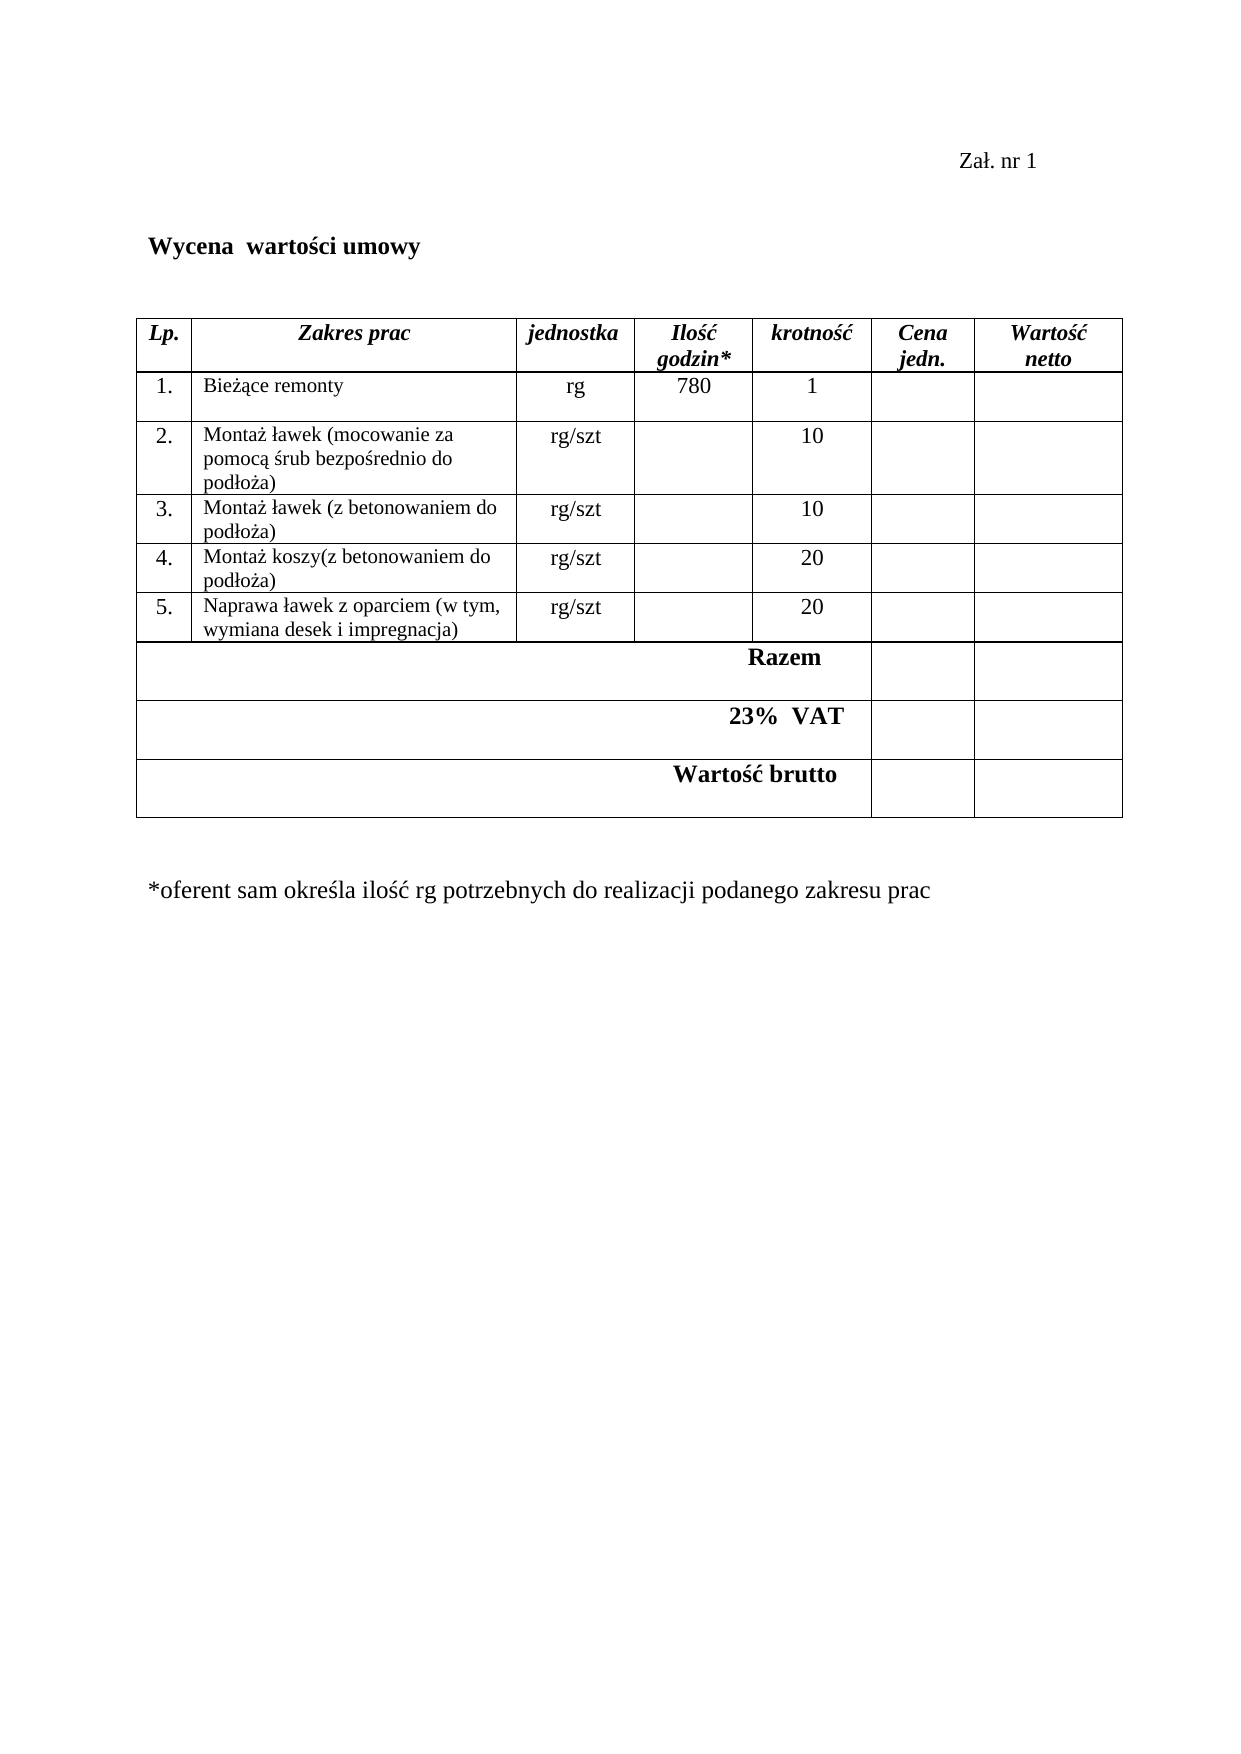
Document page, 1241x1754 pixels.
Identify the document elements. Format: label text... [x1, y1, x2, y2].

table_cell [975, 495, 1122, 543]
table_cell [635, 544, 752, 592]
table_cell [975, 701, 1122, 758]
table_cell 780 [635, 373, 752, 421]
table_cell 20 [753, 544, 871, 592]
table_cell [872, 701, 974, 758]
table_cell [975, 373, 1122, 421]
table_cell 10 [753, 422, 871, 494]
table_cell 1. [137, 373, 191, 421]
table_cell [872, 643, 974, 700]
table_cell [635, 495, 752, 543]
table_cell [975, 544, 1122, 592]
table_cell 23% VAT [137, 701, 871, 758]
table_cell 4. [137, 544, 191, 592]
table_cell [975, 643, 1122, 700]
table_cell 5. [137, 593, 191, 641]
table_header Zakres prac [192, 319, 516, 371]
table_cell [975, 422, 1122, 494]
table_cell Bieżące remonty [192, 373, 516, 421]
table_cell [872, 422, 974, 494]
table_cell Razem [137, 643, 871, 700]
table_cell [975, 593, 1122, 641]
table_header Cena jedn. [872, 319, 974, 371]
table_cell Naprawa ławek z oparciem (w tym, wymiana desek i impregnacja) [192, 593, 516, 641]
table_cell Montaż ławek (mocowanie za pomocą śrub bezpośrednio do podłoża) [192, 422, 516, 494]
table_cell [872, 373, 974, 421]
table_cell [872, 593, 974, 641]
table_cell 3. [137, 495, 191, 543]
table_cell 10 [753, 495, 871, 543]
table_cell 2. [137, 422, 191, 494]
table_header Wartość netto [975, 319, 1122, 371]
table_cell rg/szt [517, 422, 634, 494]
table_cell [872, 495, 974, 543]
text *oferent sam określa ilość rg potrzebnych do realizacji podanego zakresu prac [148, 876, 1093, 904]
table_cell [635, 422, 752, 494]
table_header krotność [753, 319, 871, 371]
table_cell rg/szt [517, 495, 634, 543]
table_header Ilość godzin* [635, 319, 752, 371]
table_cell Montaż koszy(z betonowaniem do podłoża) [192, 544, 516, 592]
table_cell Wartość brutto [137, 760, 871, 817]
text Zał. nr 1 [885, 148, 1093, 174]
table_cell rg/szt [517, 593, 634, 641]
table_cell [872, 760, 974, 817]
table_cell [975, 760, 1122, 817]
table_cell [872, 544, 974, 592]
table_cell rg [517, 373, 634, 421]
table_cell 1 [753, 373, 871, 421]
table_header jednostka [517, 319, 634, 371]
text Wycena wartości umowy [148, 231, 1093, 260]
table_cell rg/szt [517, 544, 634, 592]
table_header Lp. [137, 319, 191, 371]
table_cell Montaż ławek (z betonowaniem do podłoża) [192, 495, 516, 543]
table_cell 20 [753, 593, 871, 641]
table_cell [635, 593, 752, 641]
